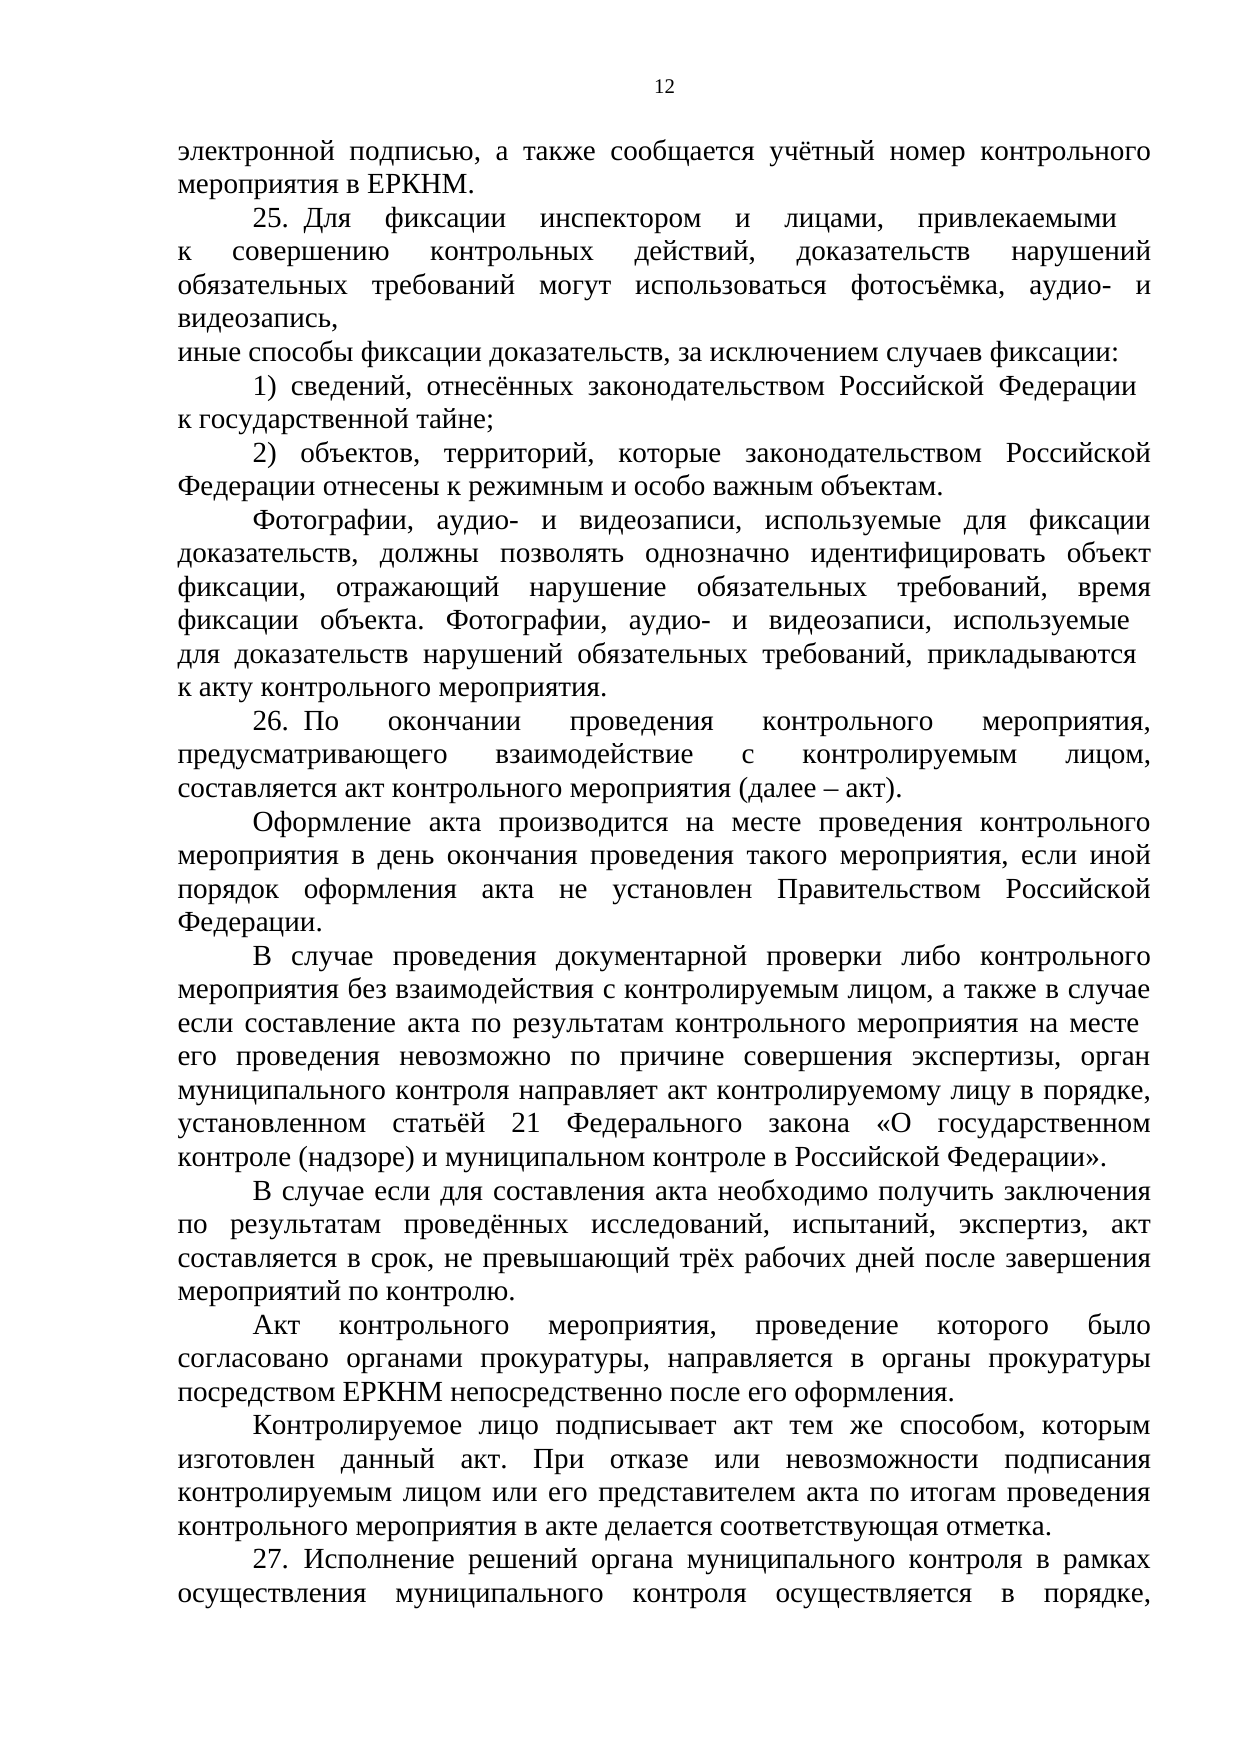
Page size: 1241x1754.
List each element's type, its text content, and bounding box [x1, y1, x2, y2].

text Фотографии, аудио- и видеозаписи, используемые для фиксации доказательств, должны позволять однозначно идентифицировать объект фиксации, отражающий нарушение обязательных требований, время фиксации объекта. Фотографии, аудио- и видеозаписи, используемые для доказательств нарушений обязательных требований, прикладываются к акту контрольного мероприятия. [177, 502, 1152, 703]
text Оформление акта производится на месте проведения контрольного мероприятия в день окончания проведения такого мероприятия, если иной порядок оформления акта не установлен Правительством Российской Федерации. [177, 804, 1152, 938]
text Акт контрольного мероприятия, проведение которого было согласовано органами прокуратуры, направляется в органы прокуратуры посредством ЕРКНМ непосредственно после его оформления. [177, 1307, 1152, 1407]
text 1) сведений, отнесённых законодательством Российской Федерации к государственной тайне; [177, 368, 1152, 435]
text Контролируемое лицо подписывает акт тем же способом, которым изготовлен данный акт. При отказе или невозможности подписания контролируемым лицом или его представителем акта по итогам проведения контрольного мероприятия в акте делается соответствующая отметка. [177, 1407, 1152, 1542]
text 26. По окончании проведения контрольного мероприятия, предусматривающего взаимодействие с контролируемым лицом, составляется акт контрольного мероприятия (далее – акт). [177, 703, 1152, 804]
text 2) объектов, территорий, которые законодательством Российской Федерации отнесены к режимным и особо важным объектам. [177, 435, 1152, 502]
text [177, 1542, 1152, 1609]
text В случае если для составления акта необходимо получить заключения по результатам проведённых исследований, испытаний, экспертиз, акт составляется в срок, не превышающий трёх рабочих дней после завершения мероприятий по контролю. [177, 1173, 1152, 1307]
text В случае проведения документарной проверки либо контрольного мероприятия без взаимодействия с контролируемым лицом, а также в случае если составление акта по результатам контрольного мероприятия на месте его проведения невозможно по причине совершения экспертизы, орган муниципального контроля направляет акт контролируемому лицу в порядке, установленном статьёй 21 Федерального закона «О государственном контроле (надзоре) и муниципальном контроле в Российской Федерации». [177, 938, 1152, 1173]
text 25. Для фиксации инспектором и лицами, привлекаемыми к совершению контрольных действий, доказательств нарушений обязательных требований могут использоваться фотосъёмка, аудио- и видеозапись, иные способы фиксации доказательств, за исключением случаев фиксации: [177, 200, 1152, 368]
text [177, 133, 1152, 200]
